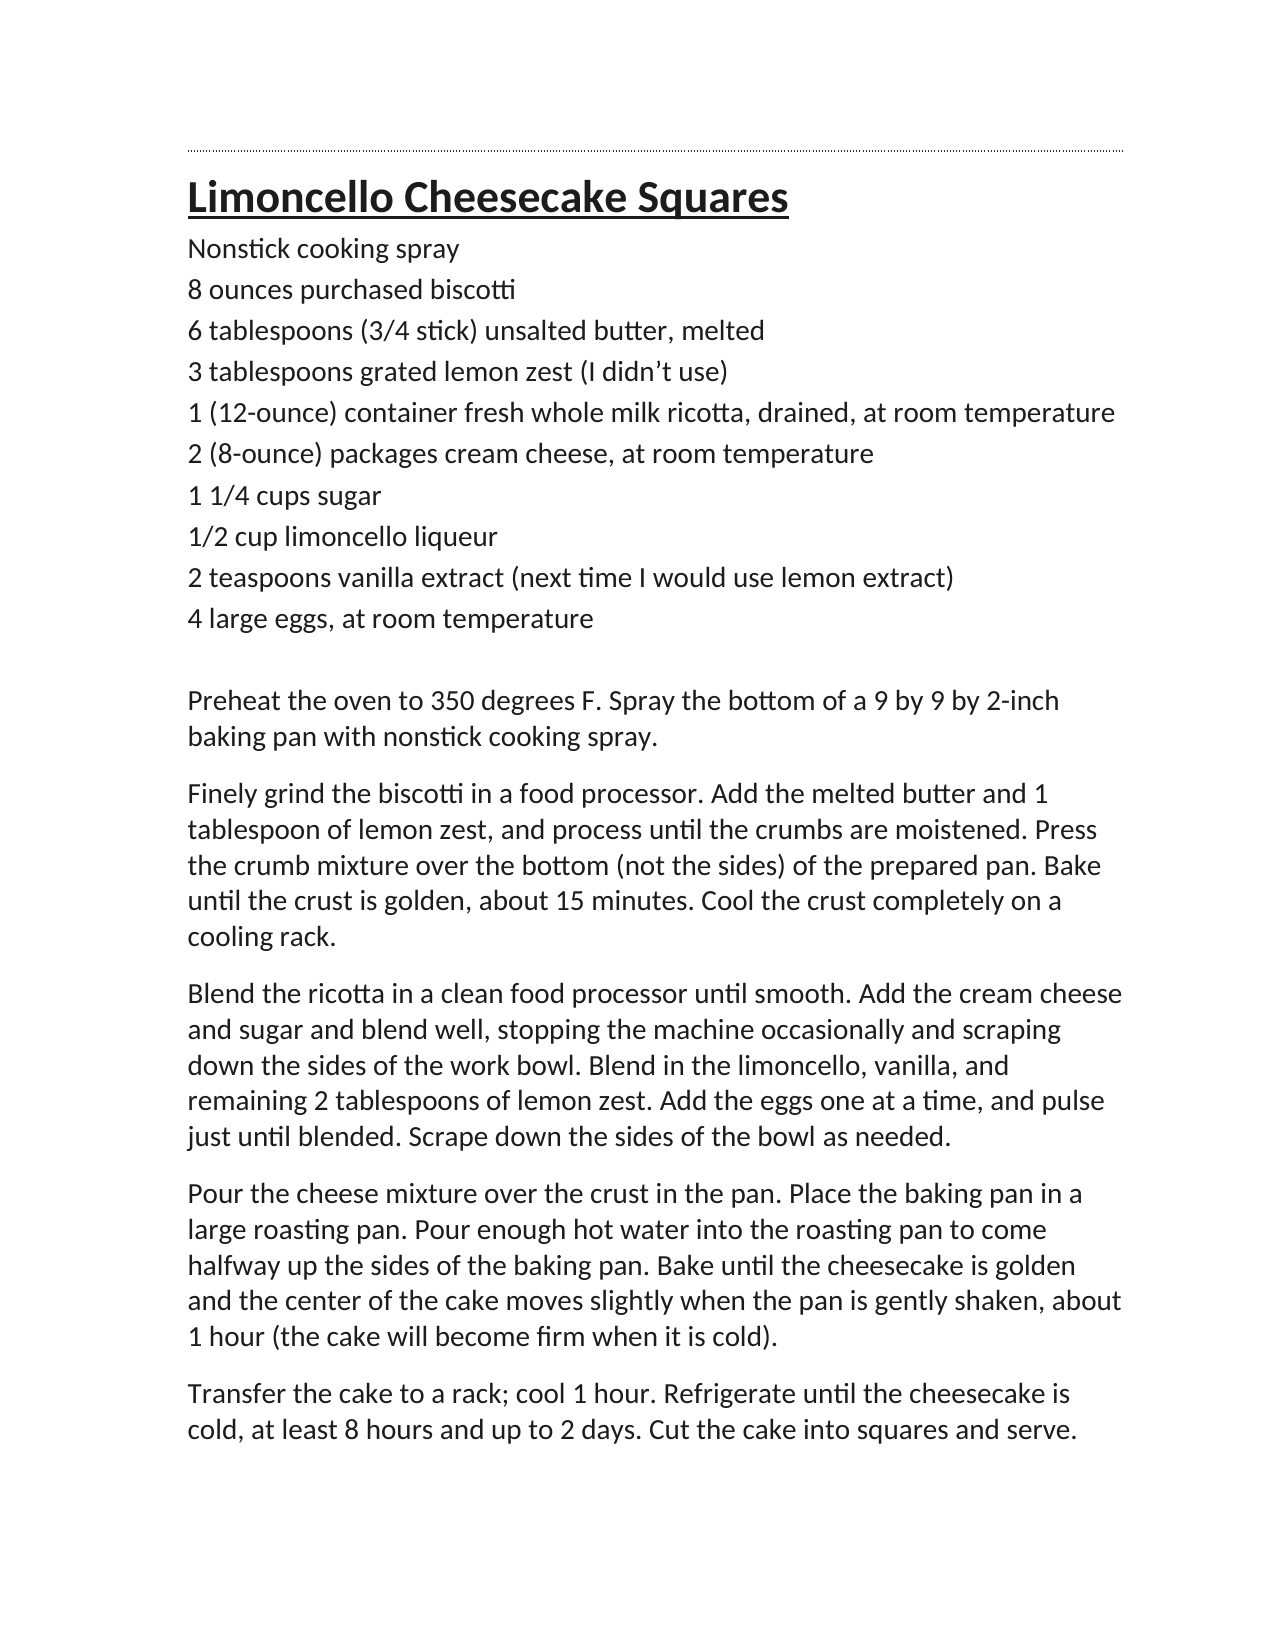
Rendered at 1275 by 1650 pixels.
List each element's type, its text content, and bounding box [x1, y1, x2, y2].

text Limoncello Cheesecake Squares [187, 150, 1125, 211]
text Pour the cheese mixture over the crust in the pan. Place the baking pan in a large roasting pan. Pour enough hot water into the roasting pan to come halfway up the sides of the baking pan. Bake until the cheesecake is golden and the center of the cake moves slightly when the pan is gently shaken, about 1 hour (the cake will become firm when it is cold). [187, 1175, 1125, 1353]
text 3 tablespoons grated lemon zest (I didn’t use) [187, 335, 1125, 376]
text Preheat the oven to 350 degrees F. Spray the bottom of a 9 by 9 by 2-inch baking pan with nonstick cooking spray. [187, 682, 1125, 753]
text Nonstick cooking spray [187, 211, 1125, 253]
text 2 (8-ounce) packages cream cheese, at room temperature [187, 417, 1125, 458]
text Finely grind the biscotti in a food processor. Add the melted butter and 1 tablespoon of lemon zest, and process until the crumbs are moistened. Press the crumb mixture over the bottom (not the sides) of the prepared pan. Bake until the crust is golden, about 15 minutes. Cool the crust completely on a cooling rack. [187, 775, 1125, 953]
text 1/2 cup limoncello liqueur [187, 499, 1125, 541]
text 4 large eggs, at room temperature [187, 582, 1125, 623]
text 8 ounces purchased biscotti [187, 253, 1125, 294]
text 1 (12-ounce) container fresh whole milk ricotta, drained, at room temperature [187, 376, 1125, 417]
text 2 teaspoons vanilla extract (next time I would use lemon extract) [187, 541, 1125, 582]
text 1 1/4 cups sugar [187, 458, 1125, 499]
text 6 tablespoons (3/4 stick) unsalted butter, melted [187, 294, 1125, 335]
text Blend the ricotta in a clean food processor until smooth. Add the cream cheese and sugar and blend well, stopping the machine occasionally and scraping down the sides of the work bowl. Blend in the limoncello, vanilla, and remaining 2 tablespoons of lemon zest. Add the eggs one at a time, and pulse just until blended. Scrape down the sides of the bowl as needed. [187, 975, 1125, 1153]
text Transfer the cake to a rack; cool 1 hour. Refrigerate until the cheesecake is cold, at least 8 hours and up to 2 days. Cut the cake into squares and serve. [187, 1375, 1125, 1447]
